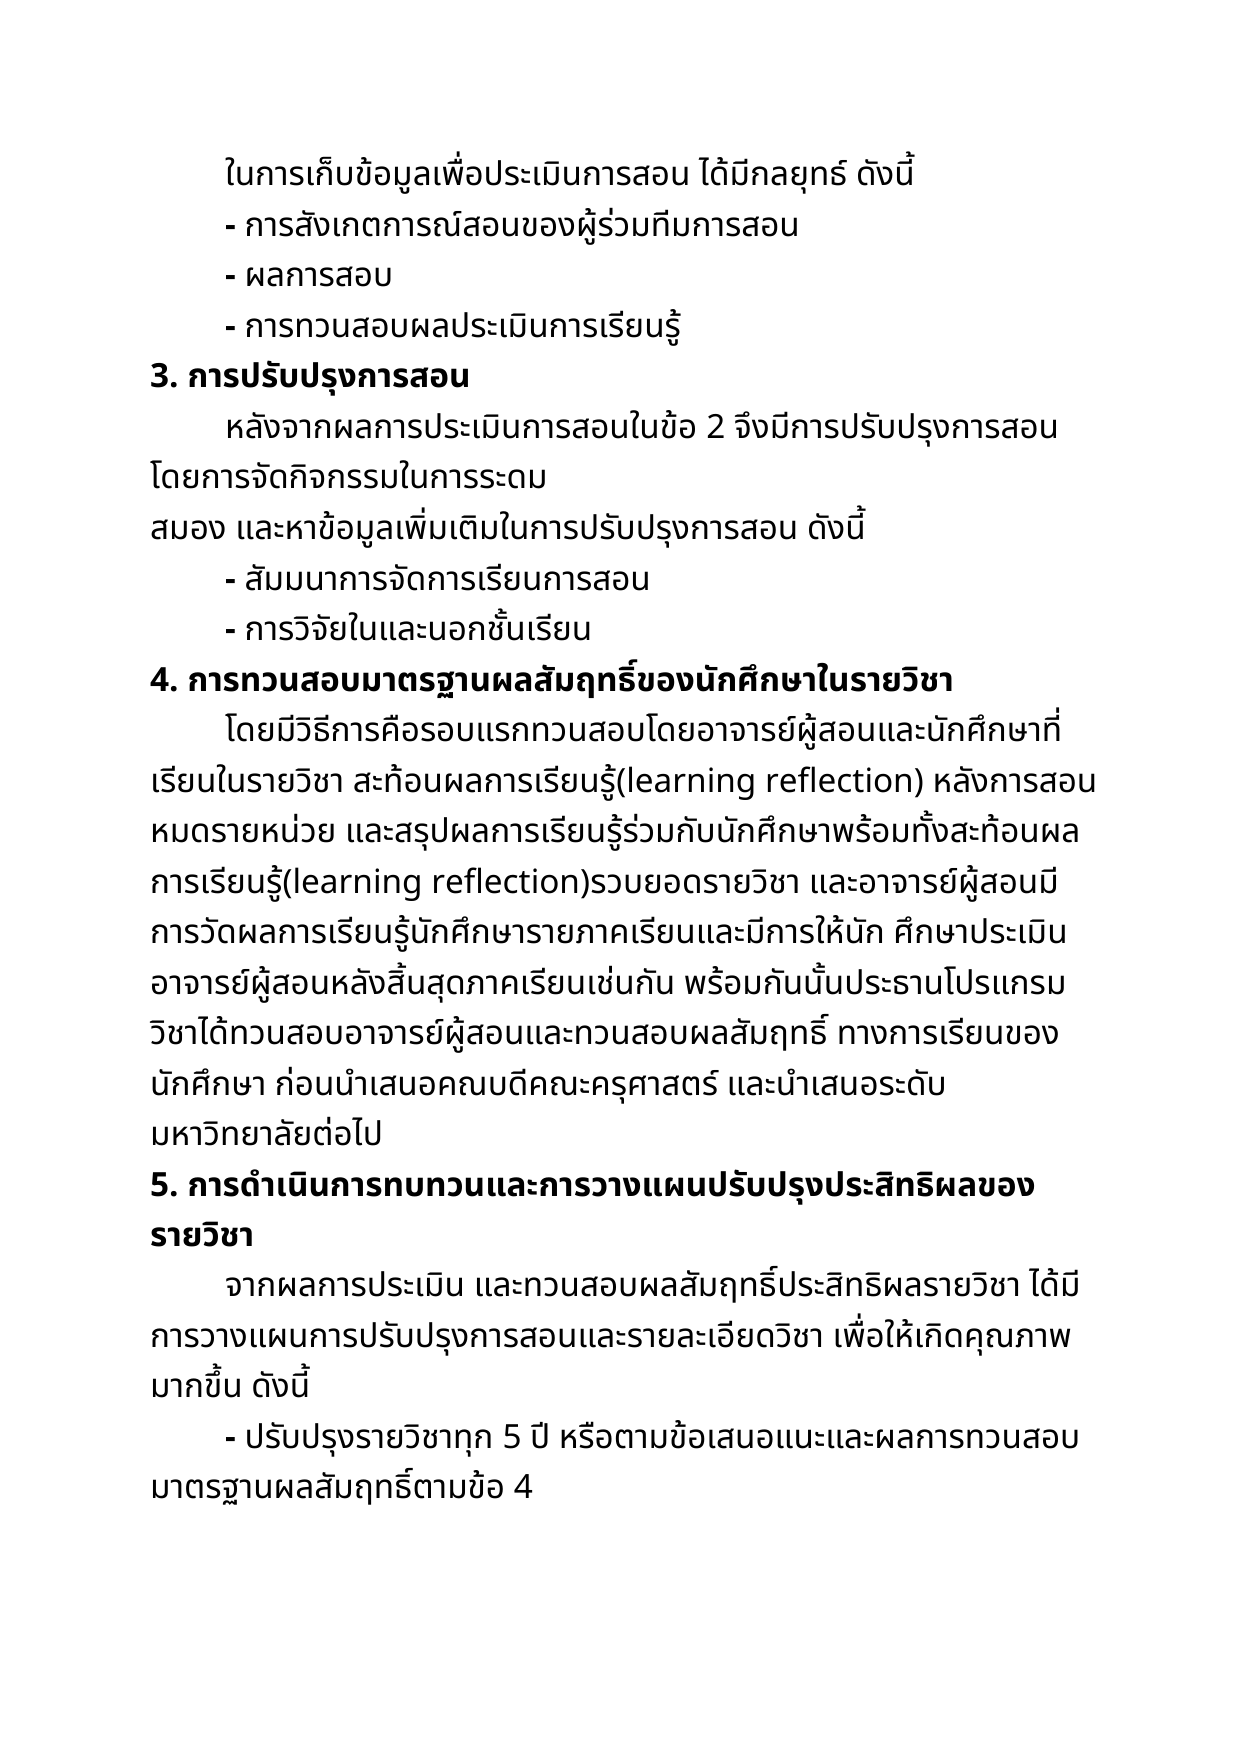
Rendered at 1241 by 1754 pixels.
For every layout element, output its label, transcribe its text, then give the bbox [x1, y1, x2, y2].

text 4. การทวนสอบมาตรฐานผลสัมฤทธิ์ของนักศึกษาในรายวิชา [150, 656, 1105, 706]
text - การสังเกตการณ์สอนของผู้ร่วมทีมการสอน [150, 200, 1105, 251]
text สมอง และหาข้อมูลเพิ่มเติมในการปรับปรุงการสอน ดังนี้ [150, 504, 1105, 554]
text - ปรับปรุงรายวิชาทุก 5 ปี หรือตามข้อเสนอแนะและผลการทวนสอบมาตรฐานผลสัมฤทธิ์ตามข้อ 4 [150, 1413, 1105, 1514]
text ในการเก็บข้อมูลเพื่อประเมินการสอน ได้มีกลยุทธ์ ดังนี้ [150, 150, 1105, 200]
text - การทวนสอบผลประเมินการเรียนรู้ [150, 302, 1105, 352]
text - ผลการสอบ [150, 251, 1105, 302]
text โดยมีวิธีการคือรอบแรกทวนสอบโดยอาจารย์ผู้สอนและนักศึกษาที่เรียนในรายวิชา สะท้อนผลการเรียนรู้(learning reflection) หลังการสอนหมดรายหน่วย และสรุปผลการเรียนรู้ร่วมกับนักศึกษาพร้อมทั้งสะท้อนผลการเรียนรู้(learning reflection)รวบยอดรายวิชา และอาจารย์ผู้สอนมีการวัดผลการเรียนรู้นักศึกษารายภาคเรียนและมีการให้นัก ศึกษาประเมินอาจารย์ผู้สอนหลังสิ้นสุดภาคเรียนเช่นกัน พร้อมกันนั้นประธานโปรแกรมวิชาได้ทวนสอบอาจารย์ผู้สอนและทวนสอบผลสัมฤทธิ์ ทางการเรียนของนักศึกษา ก่อนนำเสนอคณบดีคณะครุศาสตร์ และนำเสนอระดับมหาวิทยาลัยต่อไป [150, 706, 1105, 1160]
text จากผลการประเมิน และทวนสอบผลสัมฤทธิ์ประสิทธิผลรายวิชา ได้มีการวางแผนการปรับปรุงการสอนและรายละเอียดวิชา เพื่อให้เกิดคุณภาพมากขึ้น ดังนี้ [150, 1261, 1105, 1413]
text - การวิจัยในและนอกชั้นเรียน [150, 605, 1105, 656]
text - สัมมนาการจัดการเรียนการสอน [150, 554, 1105, 605]
text 5. การดำเนินการทบทวนและการวางแผนปรับปรุงประสิทธิผลของรายวิชา [150, 1160, 1105, 1261]
text 3. การปรับปรุงการสอน [150, 352, 1105, 403]
text หลังจากผลการประเมินการสอนในข้อ 2 จึงมีการปรับปรุงการสอน โดยการจัดกิจกรรมในการระดม [150, 403, 1105, 504]
